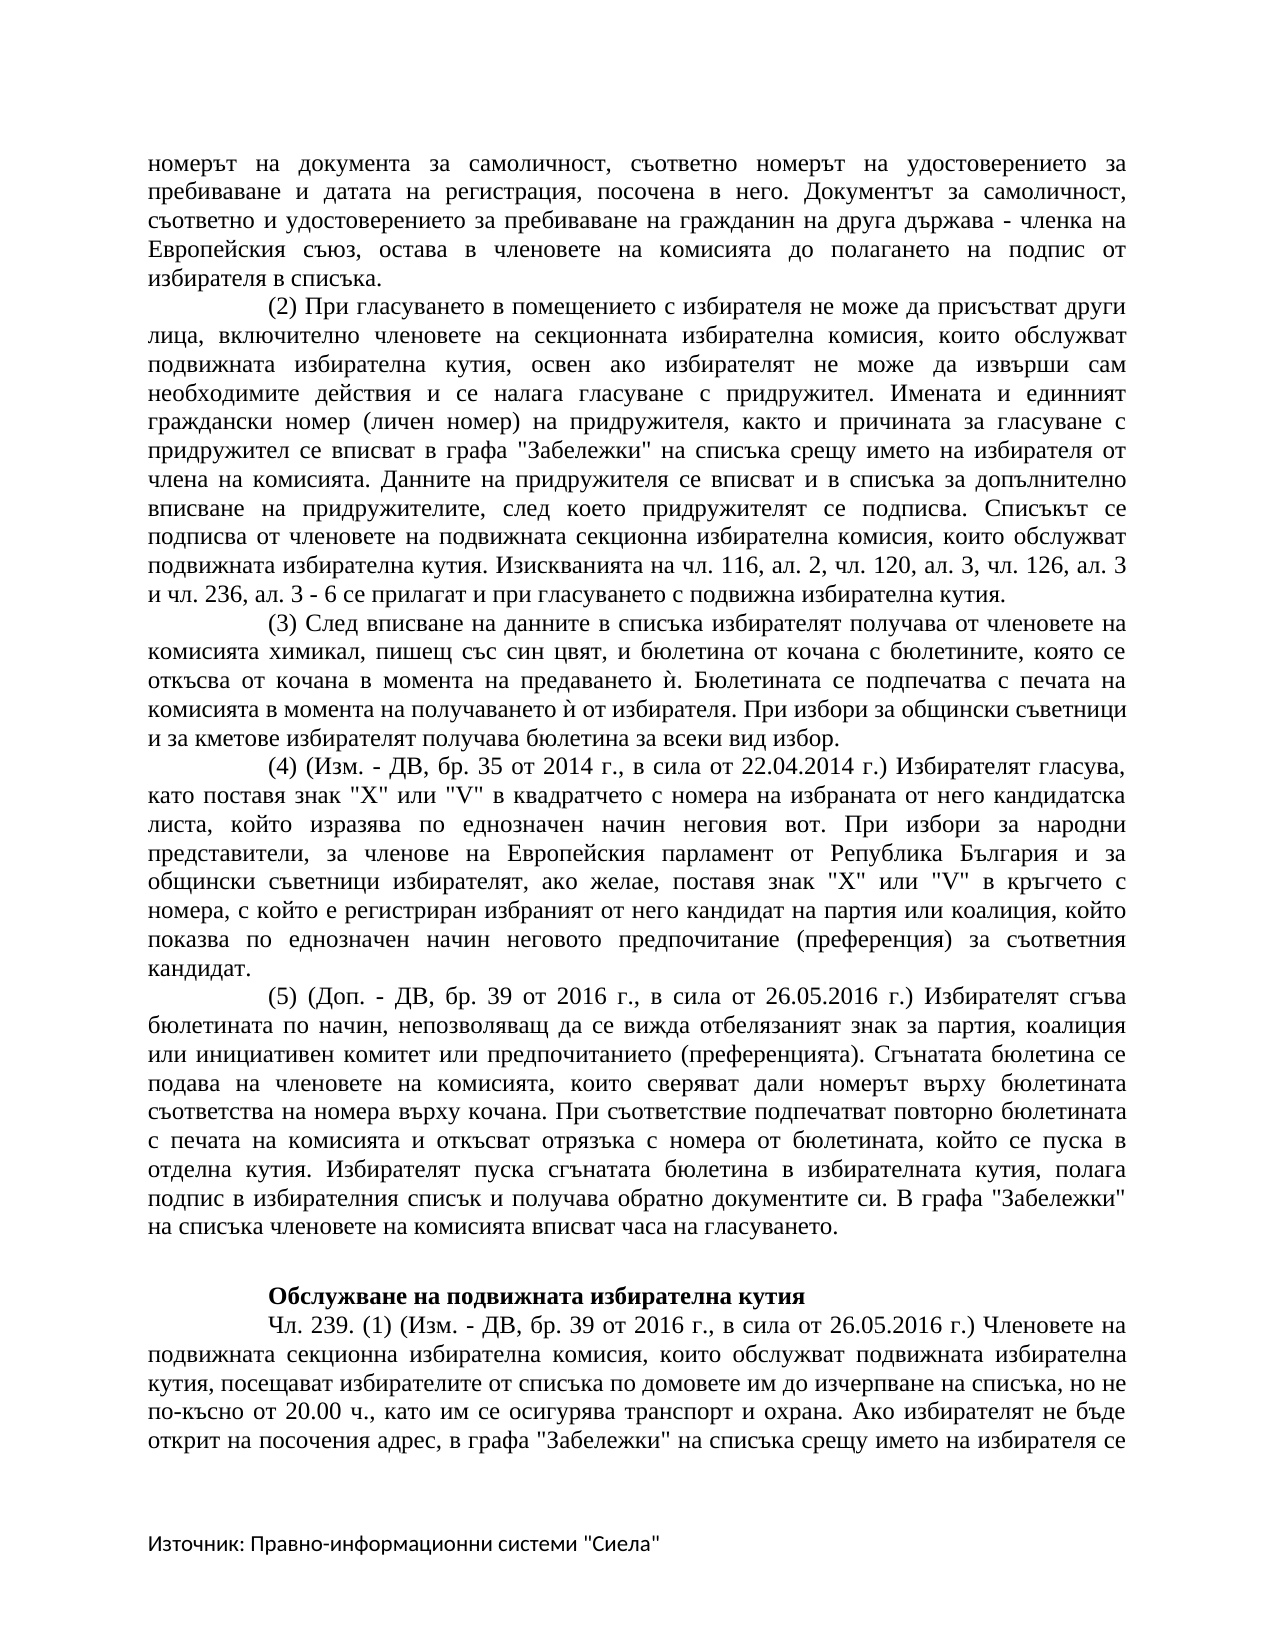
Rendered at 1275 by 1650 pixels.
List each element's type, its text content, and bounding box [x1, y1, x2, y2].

text (5) (Доп. - ДВ, бр. 39 от 2016 г., в сила от 26.05.2016 г.) Избирателят сгъва бюлетината по начин, непозволяващ да се вижда отбелязаният знак за партия, коалиция или инициативен комитет или предпочитанието (преференцията). Сгънатата бюлетина се подава на членовете на комисията, които сверяват дали номерът върху бюлетината съответства на номера върху кочана. При съответствие подпечатват повторно бюлетината с печата на комисията и откъсват отрязъка с номера от бюлетината, който се пуска в отделна кутия. Избирателят пуска сгънатата бюлетина в избирателната кутия, полага подпис в избирателния списък и получава обратно документите си. В графа "Забележки" на списъка членовете на комисията вписват часа на гласуването. [148, 981, 1127, 1240]
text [148, 1310, 1127, 1454]
text (3) След вписване на данните в списъка избирателят получава от членовете на комисията химикал, пишещ със син цвят, и бюлетина от кочана с бюлетините, която се откъсва от кочана в момента на предаването ѝ. Бюлетината се подпечатва с печата на комисията в момента на получаването ѝ от избирателя. При избори за общински съветници и за кметове избирателят получава бюлетина за всеки вид избор. [148, 608, 1127, 751]
text (2) При гласуването в помещението с избирателя не може да присъстват други лица, включително членовете на секционната избирателна комисия, които обслужват подвижната избирателна кутия, освен ако избирателят не може да извърши сам необходимите действия и се налага гласуване с придружител. Имената и единният граждански номер (личен номер) на придружителя, както и причината за гласуване с придружител се вписват в графа "Забележки" на списъка срещу името на избирателя от члена на комисията. Данните на придружителя се вписват и в списъка за допълнително вписване на придружителите, след което придружителят се подписва. Списъкът се подписва от членовете на подвижната секционна избирателна комисия, които обслужват подвижната избирателна кутия. Изискванията на чл. 116, ал. 2, чл. 120, ал. 3, чл. 126, ал. 3 и чл. 236, ал. 3 - 6 се прилагат и при гласуването с подвижна избирателна кутия. [148, 291, 1127, 608]
text (4) (Изм. - ДВ, бр. 35 от 2014 г., в сила от 22.04.2014 г.) Избирателят гласува, като поставя знак "Х" или "V" в квадратчето с номера на избраната от него кандидатска листа, който изразява по еднозначен начин неговия вот. При избори за народни представители, за членове на Европейския парламент от Република България и за общински съветници избирателят, ако желае, поставя знак "Х" или "V" в кръгчето с номера, с който е регистриран избраният от него кандидат на партия или коалиция, който показва по еднозначен начин неговото предпочитание (преференция) за съответния кандидат. [148, 751, 1127, 981]
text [148, 148, 1127, 291]
text Обслужване на подвижната избирателна кутия [148, 1281, 1127, 1310]
